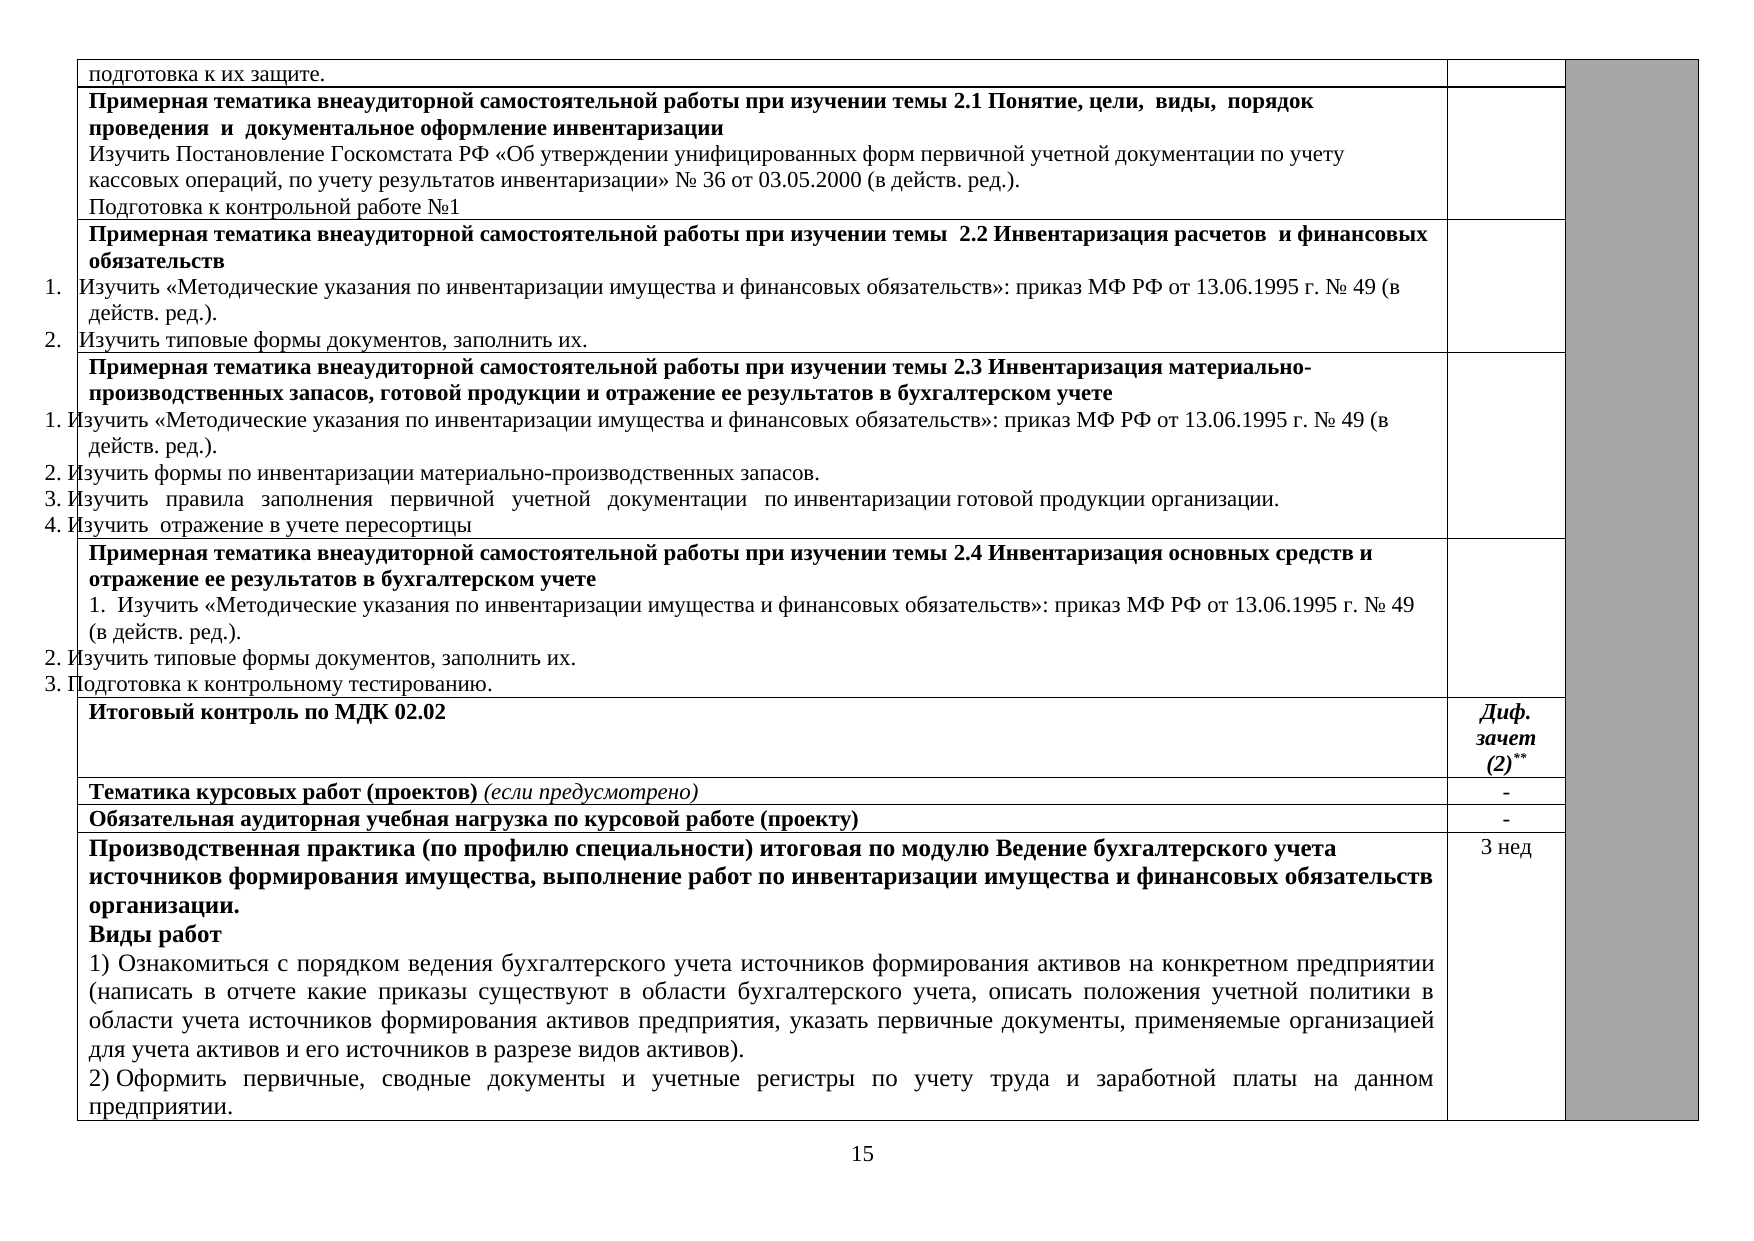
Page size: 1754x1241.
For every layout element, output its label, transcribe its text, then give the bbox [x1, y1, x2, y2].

table_cell [1448, 88, 1565, 219]
table_cell [1448, 220, 1565, 352]
table_cell - [1448, 778, 1565, 804]
table_cell Итоговый контроль по МДК 02.02 [78, 698, 1447, 777]
table_cell [1448, 353, 1565, 538]
table_cell - [1448, 805, 1565, 832]
table_cell 3 нед [1448, 833, 1565, 1120]
table_cell Примерная тематика внеаудиторной самостоятельной работы при изучении темы 2.3 Инвентаризация материально-производственных запасов, готовой продукции и отражение ее результатов в бухгалтерском учете 1. Изучить «Методические указания по инвентаризации имущества и финансовых обязательств»: приказ МФ РФ от 13.06.1995 г. № 49 (в действ. ред.). 2. Изучить формы по инвентаризации материально-производственных запасов. 3. Изучить правила заполнения первичной учетной документации по инвентаризации готовой продукции организации. 4. Изучить отражение в учете пересортицы [78, 353, 1447, 538]
table_cell Примерная тематика внеаудиторной самостоятельной работы при изучении темы 2.2 Инвентаризация расчетов и финансовых обязательств 1. Изучить «Методические указания по инвентаризации имущества и финансовых обязательств»: приказ МФ РФ от 13.06.1995 г. № 49 (в действ. ред.). 2. Изучить типовые формы документов, заполнить их. [78, 220, 1447, 352]
table_cell Обязательная аудиторная учебная нагрузка по курсовой работе (проекту) [78, 805, 1447, 832]
table_cell Примерная тематика внеаудиторной самостоятельной работы при изучении темы 2.4 Инвентаризация основных средств и отражение ее результатов в бухгалтерском учете 1. Изучить «Методические указания по инвентаризации имущества и финансовых обязательств»: приказ МФ РФ от 13.06.1995 г. № 49 (в действ. ред.). 2. Изучить типовые формы документов, заполнить их. 3. Подготовка к контрольному тестированию. [78, 539, 1447, 697]
table_cell Примерная тематика внеаудиторной самостоятельной работы при изучении темы 2.1 Понятие, цели, виды, порядок проведения и документальное оформление инвентаризации Изучить Постановление Госкомстата РФ «Об утверждении унифицированных форм первичной учетной документации по учету кассовых операций, по учету результатов инвентаризации» № 36 от 03.05.2000 (в действ. ред.). Подготовка к контрольной работе №1 [78, 88, 1447, 219]
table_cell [78, 60, 1447, 86]
table_cell 8 [1448, 60, 1565, 86]
table_cell Диф. зачет (2)** [1448, 698, 1565, 777]
table_cell Тематика курсовых работ (проектов) (если предусмотрено) [78, 778, 1447, 804]
table_cell [1448, 539, 1565, 697]
